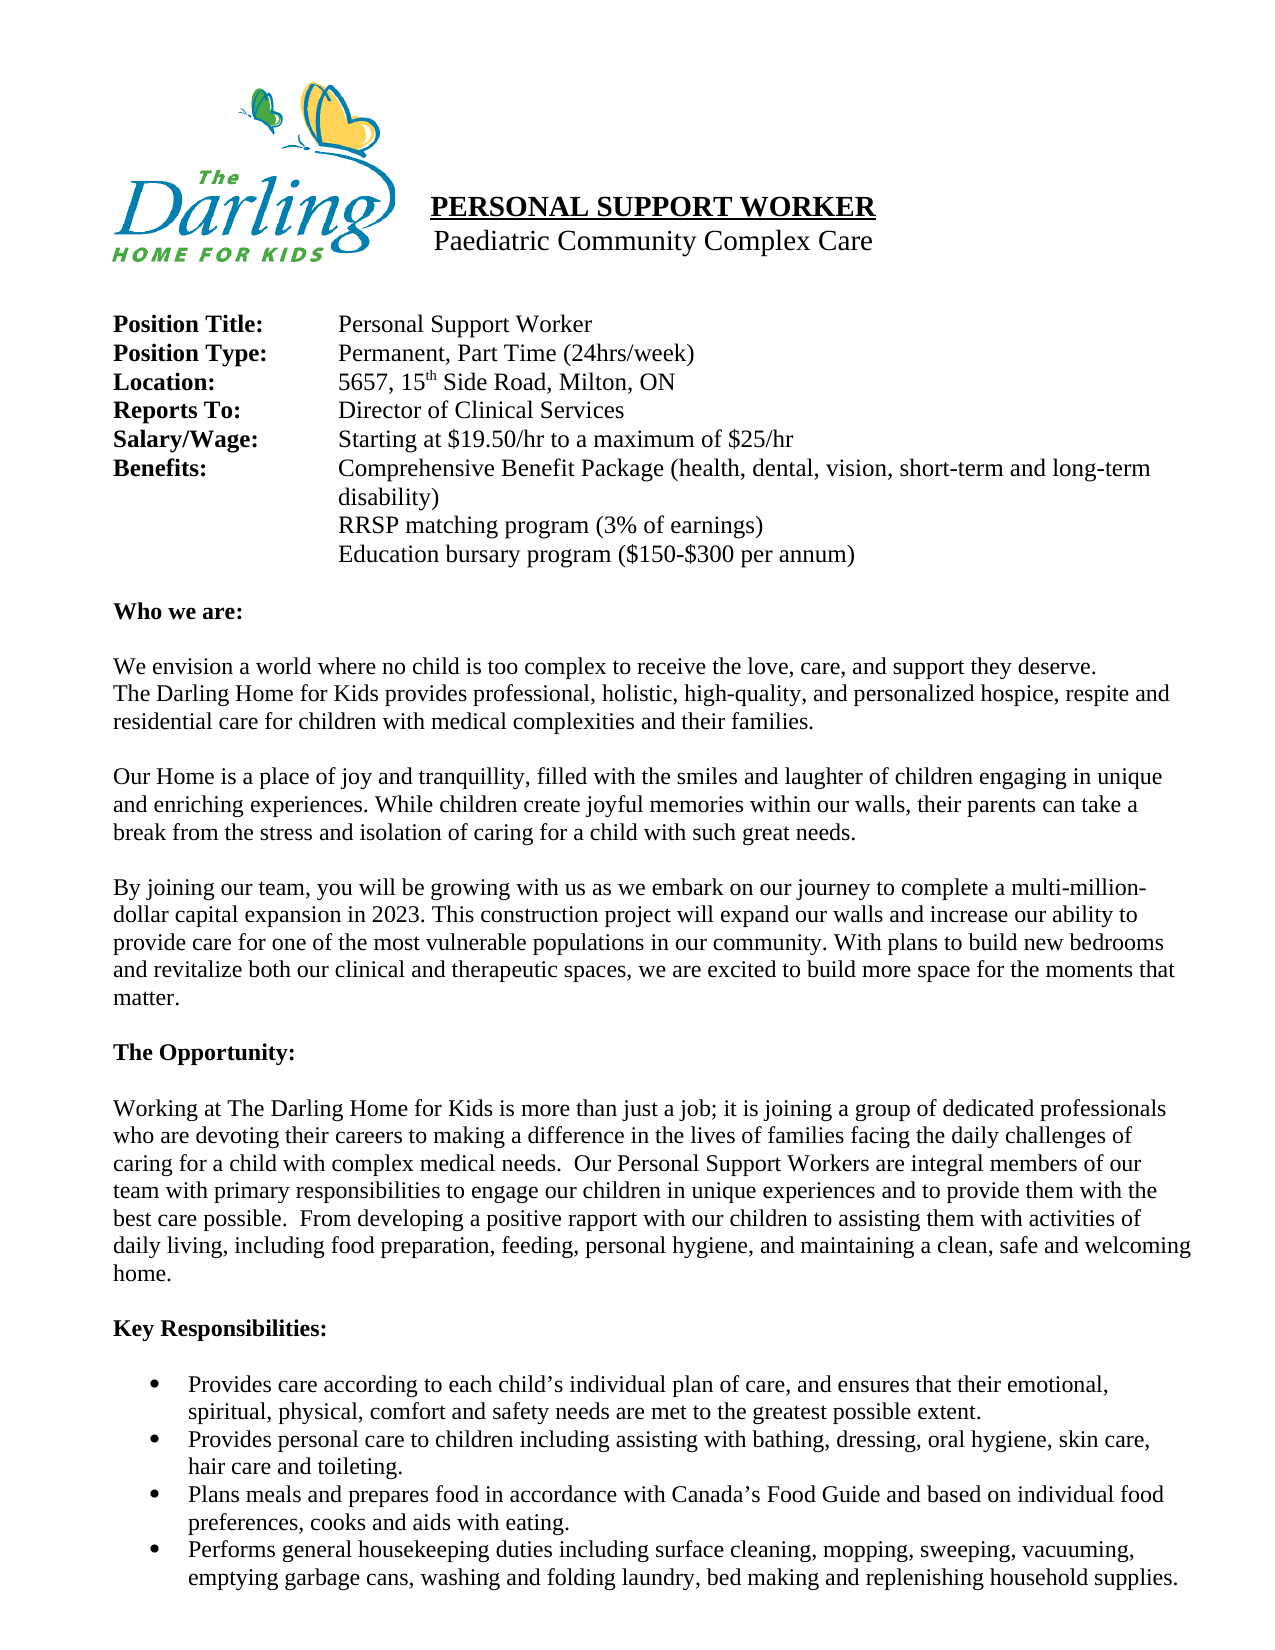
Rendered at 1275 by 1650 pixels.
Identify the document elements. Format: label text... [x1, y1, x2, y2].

text We envision a world where no child is too complex to receive the love, care, and support they deserve. [113, 652, 1193, 679]
text The Opportunity: [113, 1038, 1193, 1066]
text Benefits: Comprehensive Benefit Package (health, dental, vision, short-term and long-term disability) [113, 453, 1193, 510]
picture [308, 87, 322, 131]
subtitle PERSONAL SUPPORT WORKER [113, 189, 1193, 223]
subtitle Paediatric Community Complex Care [113, 223, 1193, 256]
picture [144, 184, 168, 189]
text The Darling Home for Kids provides professional, holistic, high-quality, and personalized hospice, respite and residential care for children with medical complexities and their families. [113, 679, 1193, 735]
text Education bursary program ($150-$300 per annum) [263, 539, 1193, 568]
text Key Responsibilities: [113, 1314, 1193, 1342]
list Performs general housekeeping duties including surface cleaning, mopping, sweeping, vacuuming, emptying garbage cans, washing and folding laundry, bed making and replenishing household supplies. [150, 1535, 1193, 1590]
text Position Title: Personal Support Worker [113, 309, 1193, 338]
list Provides care according to each child’s individual plan of care, and ensures that their emotional, spiritual, physical, comfort and safety needs are met to the greatest possible extent. [150, 1369, 1193, 1425]
list Plans meals and prepares food in accordance with Canada’s Food Guide and based on individual food preferences, cooks and aids with eating. [150, 1480, 1193, 1535]
text RRSP matching program (3% of earnings) [263, 510, 1193, 539]
text Who we are: [113, 597, 1193, 624]
text Our Home is a place of joy and tranquillity, filled with the smiles and laughter of children engaging in unique and enriching experiences. While children create joyful memories within our walls, their parents can take a break from the stress and isolation of caring for a child with such great needs. [113, 762, 1193, 845]
text Working at The Darling Home for Kids is more than just a job; it is joining a group of dedicated professionals who are devoting their careers to making a difference in the lives of families facing the daily challenges of caring for a child with complex medical needs. Our Personal Support Workers are integral members of our team with primary responsibilities to engage our children in unique experiences and to provide them with the best care possible. From developing a positive rapport with our children to assisting them with activities of daily living, including food preparation, feeding, personal hygiene, and maintaining a clean, safe and welcoming home. [113, 1093, 1193, 1287]
picture [321, 91, 375, 149]
text By joining our team, you will be growing with us as we embark on our journey to complete a multi-million-dollar capital expansion in 2023. This construction project will expand our walls and increase our ability to provide care for one of the most vulnerable populations in our community. With plans to build new bedrooms and revitalize both our clinical and therapeutic spaces, we are excited to build more space for the moments that matter. [113, 873, 1193, 1011]
text Salary/Wage: Starting at $19.50/hr to a maximum of $25/hr [113, 424, 1193, 453]
text Position Type: Permanent, Part Time (24hrs/week) [113, 338, 1193, 367]
text Location: 5657, 15th Side Road, Milton, ON [113, 367, 1193, 395]
list Provides personal care to children including assisting with bathing, dressing, oral hygiene, skin care, hair care and toileting. [150, 1425, 1193, 1480]
text Reports To: Director of Clinical Services [113, 395, 1193, 424]
picture [106, 82, 396, 266]
